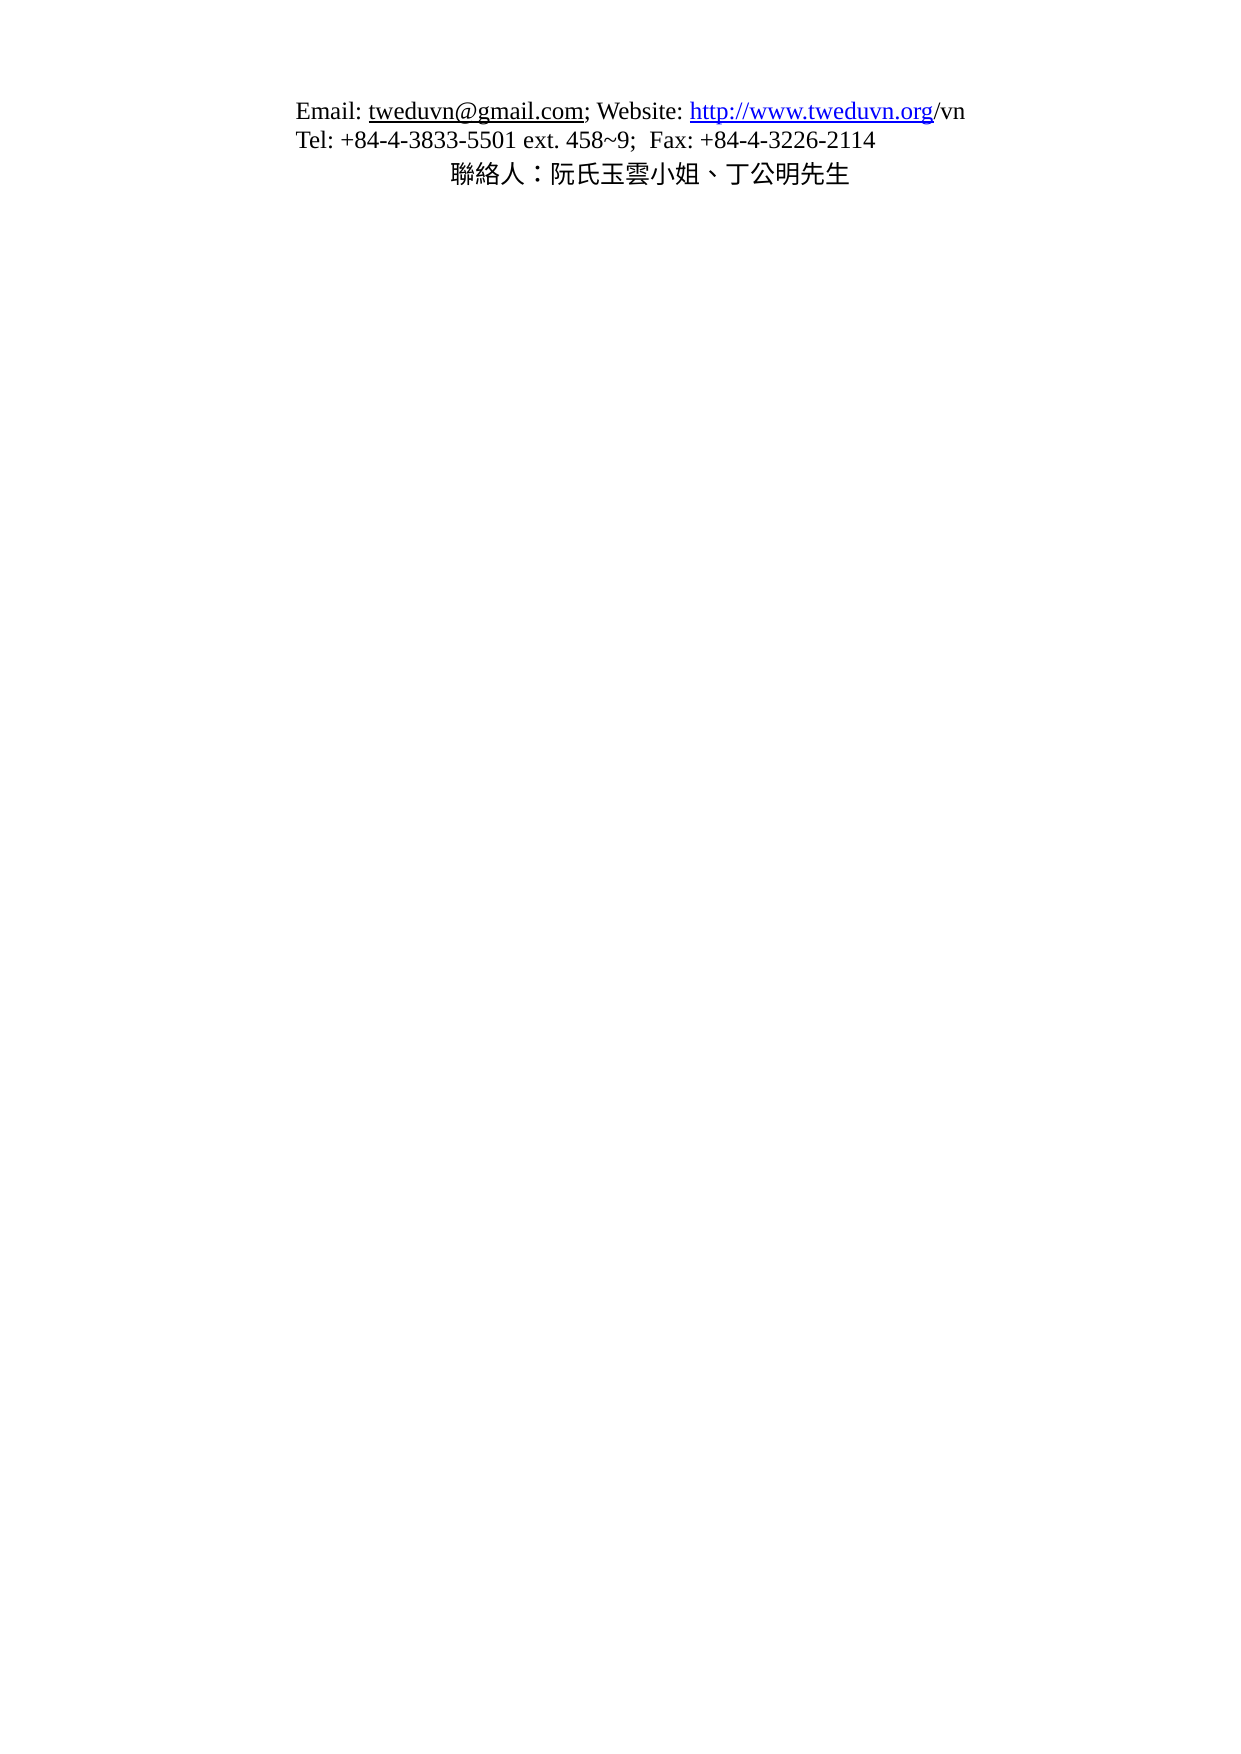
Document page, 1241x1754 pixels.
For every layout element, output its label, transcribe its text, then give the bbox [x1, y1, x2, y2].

text 聯絡人：阮氏玉雲小姐、丁公明先生 [133, 154, 1167, 191]
text Tel: +84-4-3833-5501 ext. 458~9; Fax: +84-4-3226-2114 [133, 125, 1167, 154]
text Email: tweduvn@gmail.com; Website: http://www.tweduvn.org/vn [133, 96, 1167, 125]
